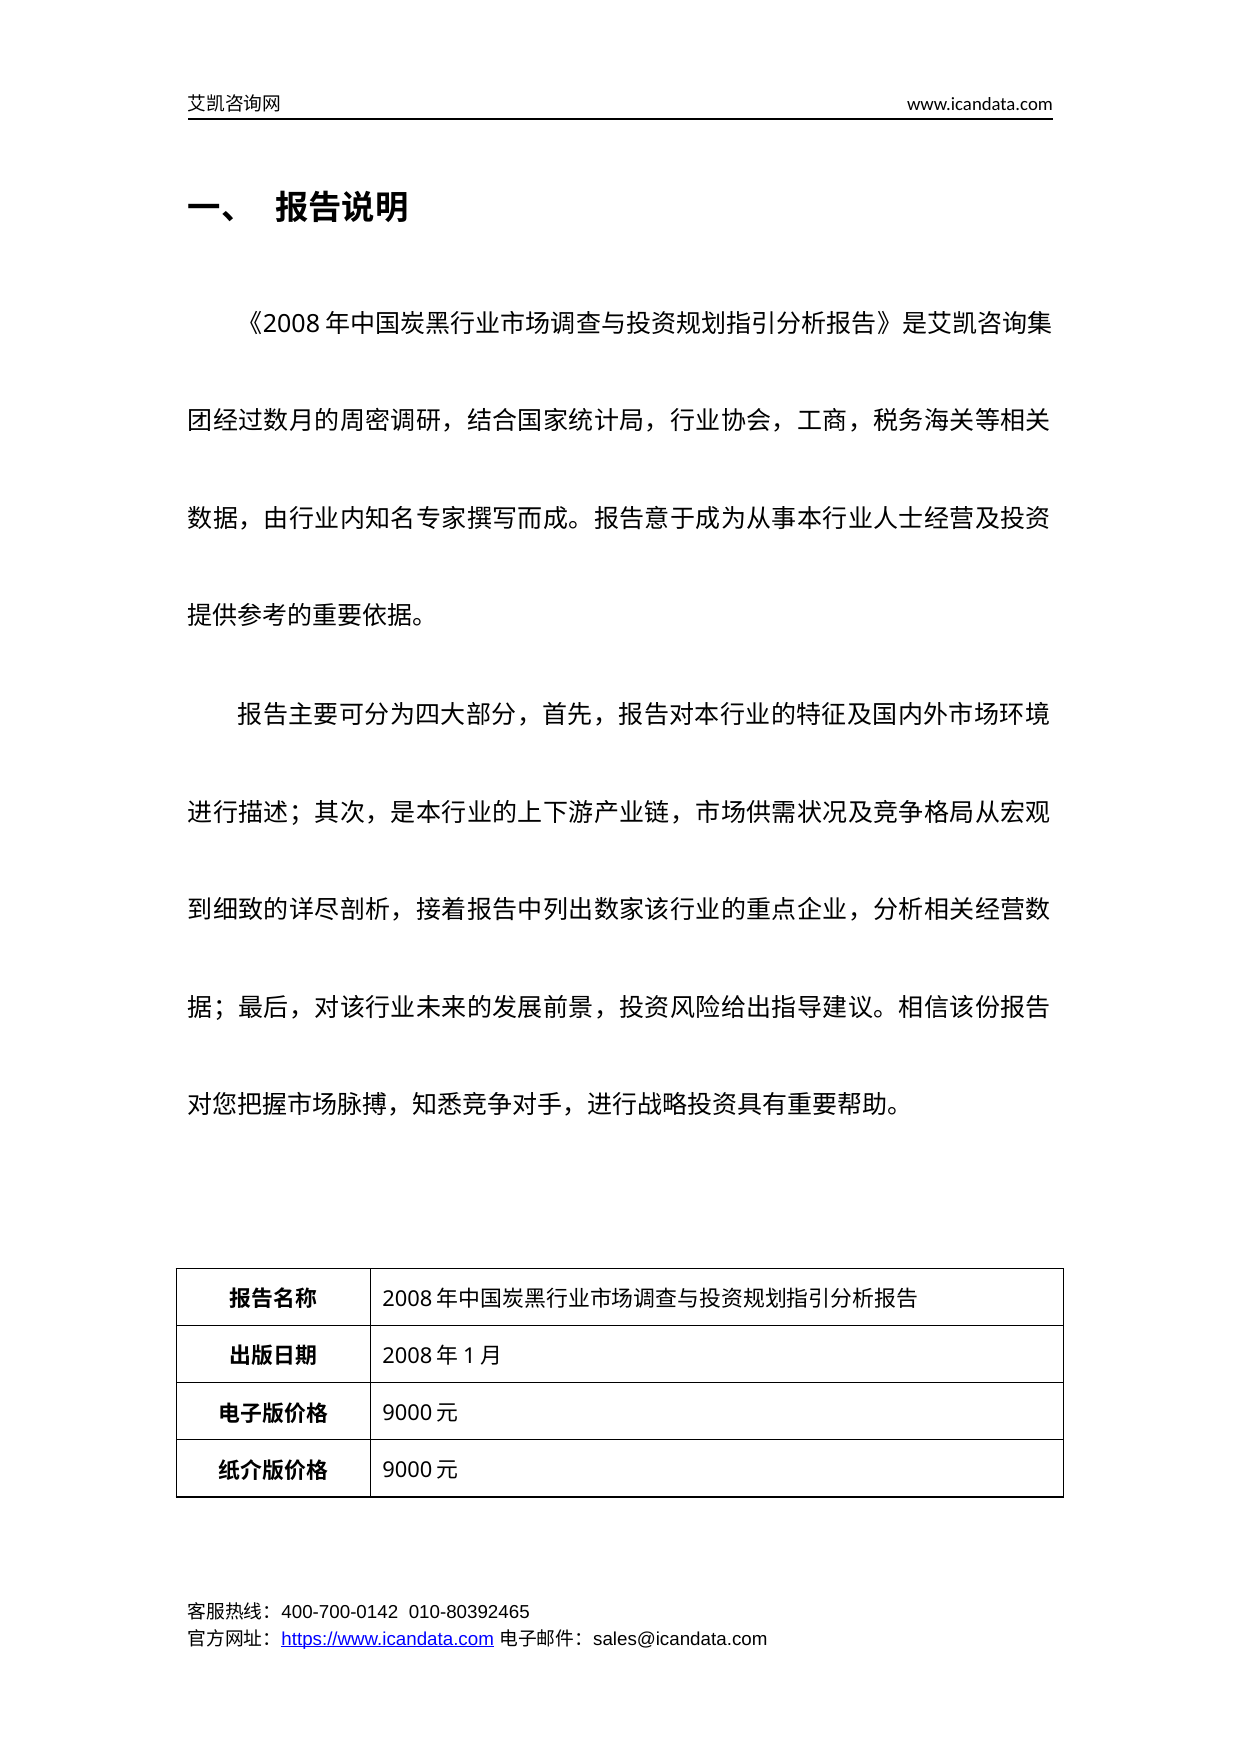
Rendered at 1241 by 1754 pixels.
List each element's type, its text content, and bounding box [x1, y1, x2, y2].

table_cell 出版日期 [177, 1326, 370, 1382]
table_cell 9000元 [371, 1440, 1063, 1496]
subtitle 报告说明 [187, 172, 1053, 237]
table_cell 纸介版价格 [177, 1440, 370, 1496]
text 报告主要可分为四大部分，首先，报告对本行业的特征及国内外市场环境进行描述；其次，是本行业的上下游产业链，市场供需状况及竞争格局从宏观到细致的详尽剖析，接着报告中列出数家该行业的重点企业，分析相关经营数据；最后，对该行业未来的发展前景，投资风险给出指导建议。相信该份报告对您把握市场脉搏，知悉竞争对手，进行战略投资具有重要帮助。 [187, 681, 1053, 1136]
table_cell 9000元 [371, 1383, 1063, 1439]
table_header 2008年中国炭黑行业市场调查与投资规划指引分析报告 [371, 1269, 1063, 1325]
text 《2008年中国炭黑行业市场调查与投资规划指引分析报告》是艾凯咨询集团经过数月的周密调研，结合国家统计局，行业协会，工商，税务海关等相关数据，由行业内知名专家撰写而成。报告意于成为从事本行业人士经营及投资提供参考的重要依据。 [187, 289, 1053, 646]
table_cell 电子版价格 [177, 1383, 370, 1439]
table_cell 2008年1月 [371, 1326, 1063, 1382]
table_header 报告名称 [177, 1269, 370, 1325]
